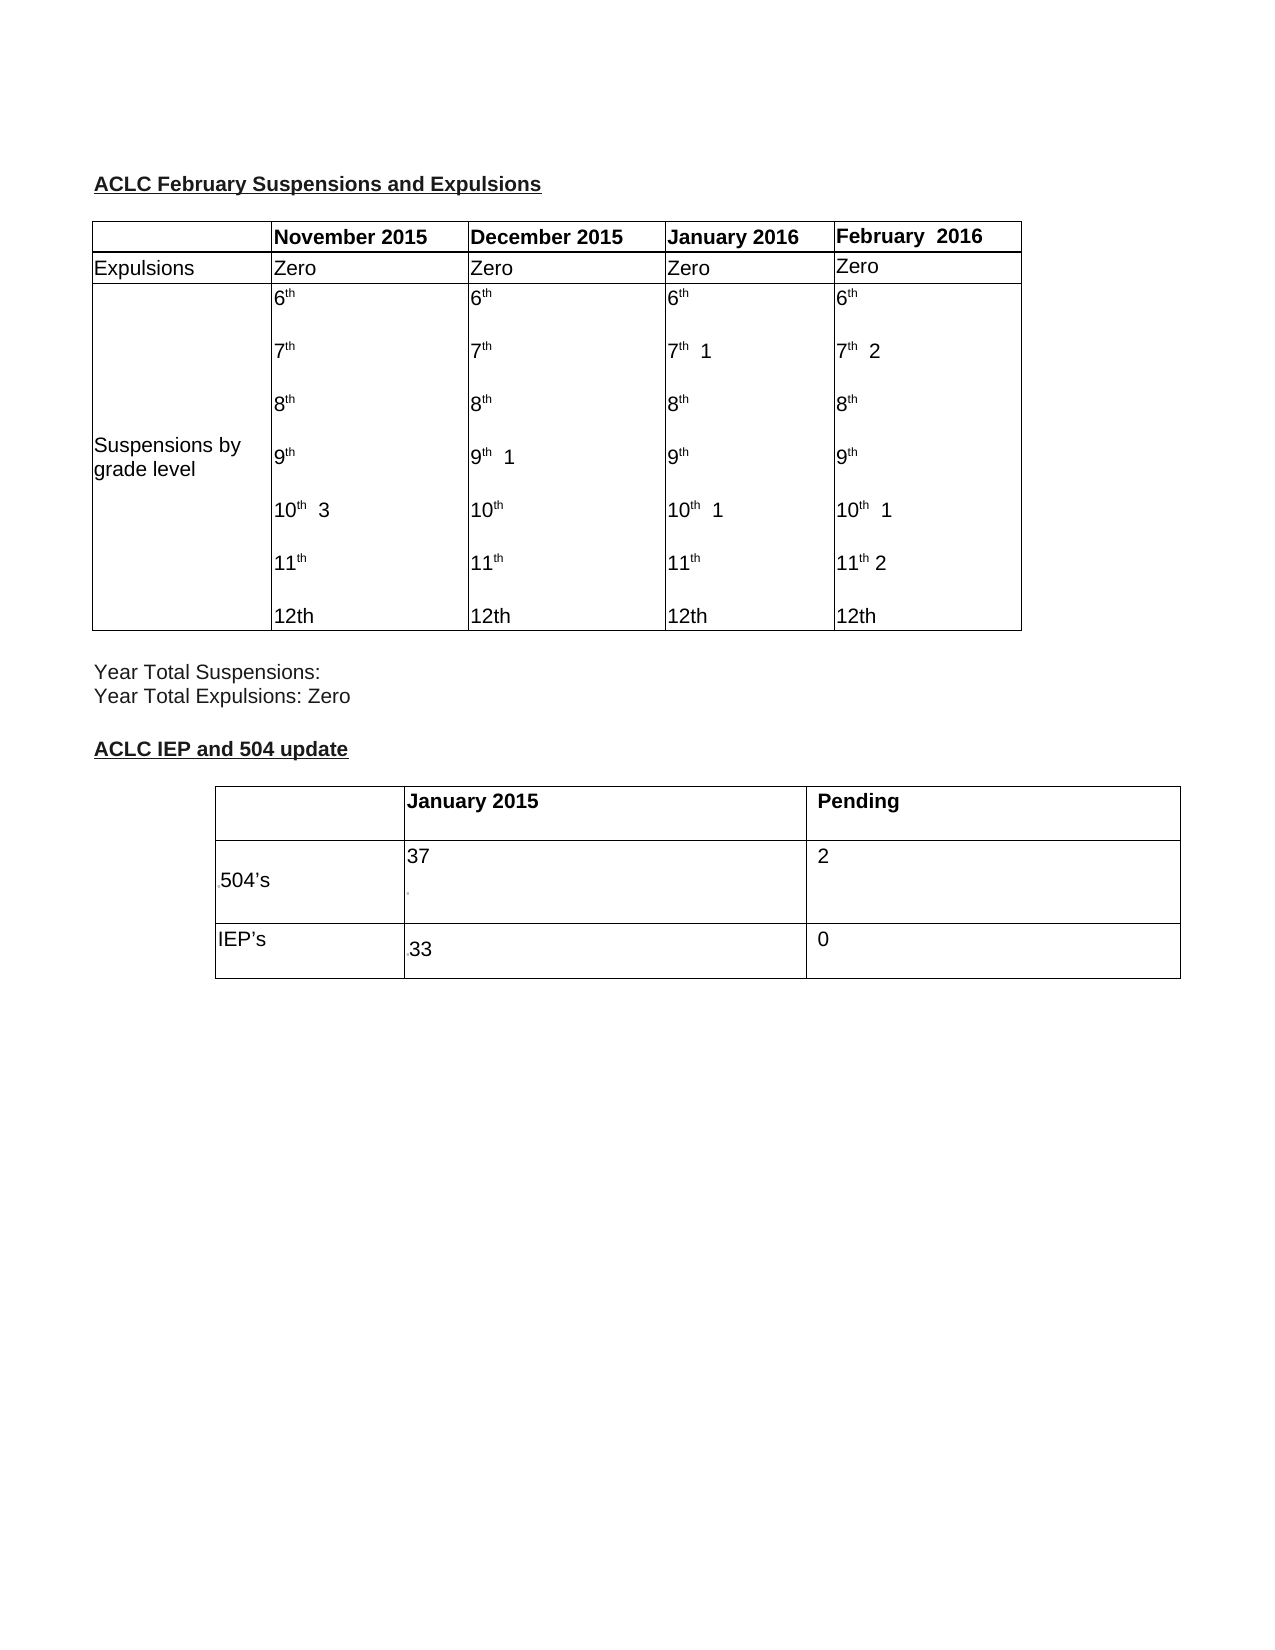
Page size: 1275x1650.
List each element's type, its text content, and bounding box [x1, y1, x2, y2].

table_header February 2016 [835, 222, 1021, 251]
table_cell 6th 7th 8th 9th 10th 3 11th 12th [272, 284, 468, 630]
table_cell 6th 7th 2 8th 9th 10th 1 11th 2 12th [835, 284, 1021, 630]
text ACLC February Suspensions and Expulsions [94, 172, 1125, 196]
table_header January 2016 [666, 222, 834, 251]
table_cell 504’s [216, 841, 404, 923]
text Year Total Suspensions: Year Total Expulsions: Zero [94, 660, 1125, 708]
table_cell 6th 7th 1 8th 9th 10th 1 11th 12th [666, 284, 834, 630]
text ACLC IEP and 504 update [94, 737, 1125, 761]
table_cell Zero [666, 253, 834, 283]
table_header Pending [807, 787, 1180, 840]
table_cell Zero [835, 253, 1021, 283]
table_header November 2015 [272, 222, 468, 251]
table_cell Zero [272, 253, 468, 283]
table_cell IEP’s [216, 924, 404, 977]
table_cell 37 [405, 841, 806, 923]
table_header [93, 222, 271, 251]
table_header [216, 787, 404, 840]
table_header December 2015 [469, 222, 665, 251]
table_cell 2 [807, 841, 1180, 923]
table_cell 0 [807, 924, 1180, 977]
table_cell 33 [405, 924, 806, 977]
table_header January 2015 [405, 787, 806, 840]
table_cell 6th 7th 8th 9th 1 10th 11th 12th [469, 284, 665, 630]
table_cell Zero [469, 253, 665, 283]
table_cell Expulsions [93, 253, 271, 283]
table_cell Suspensions by grade level [93, 284, 271, 630]
